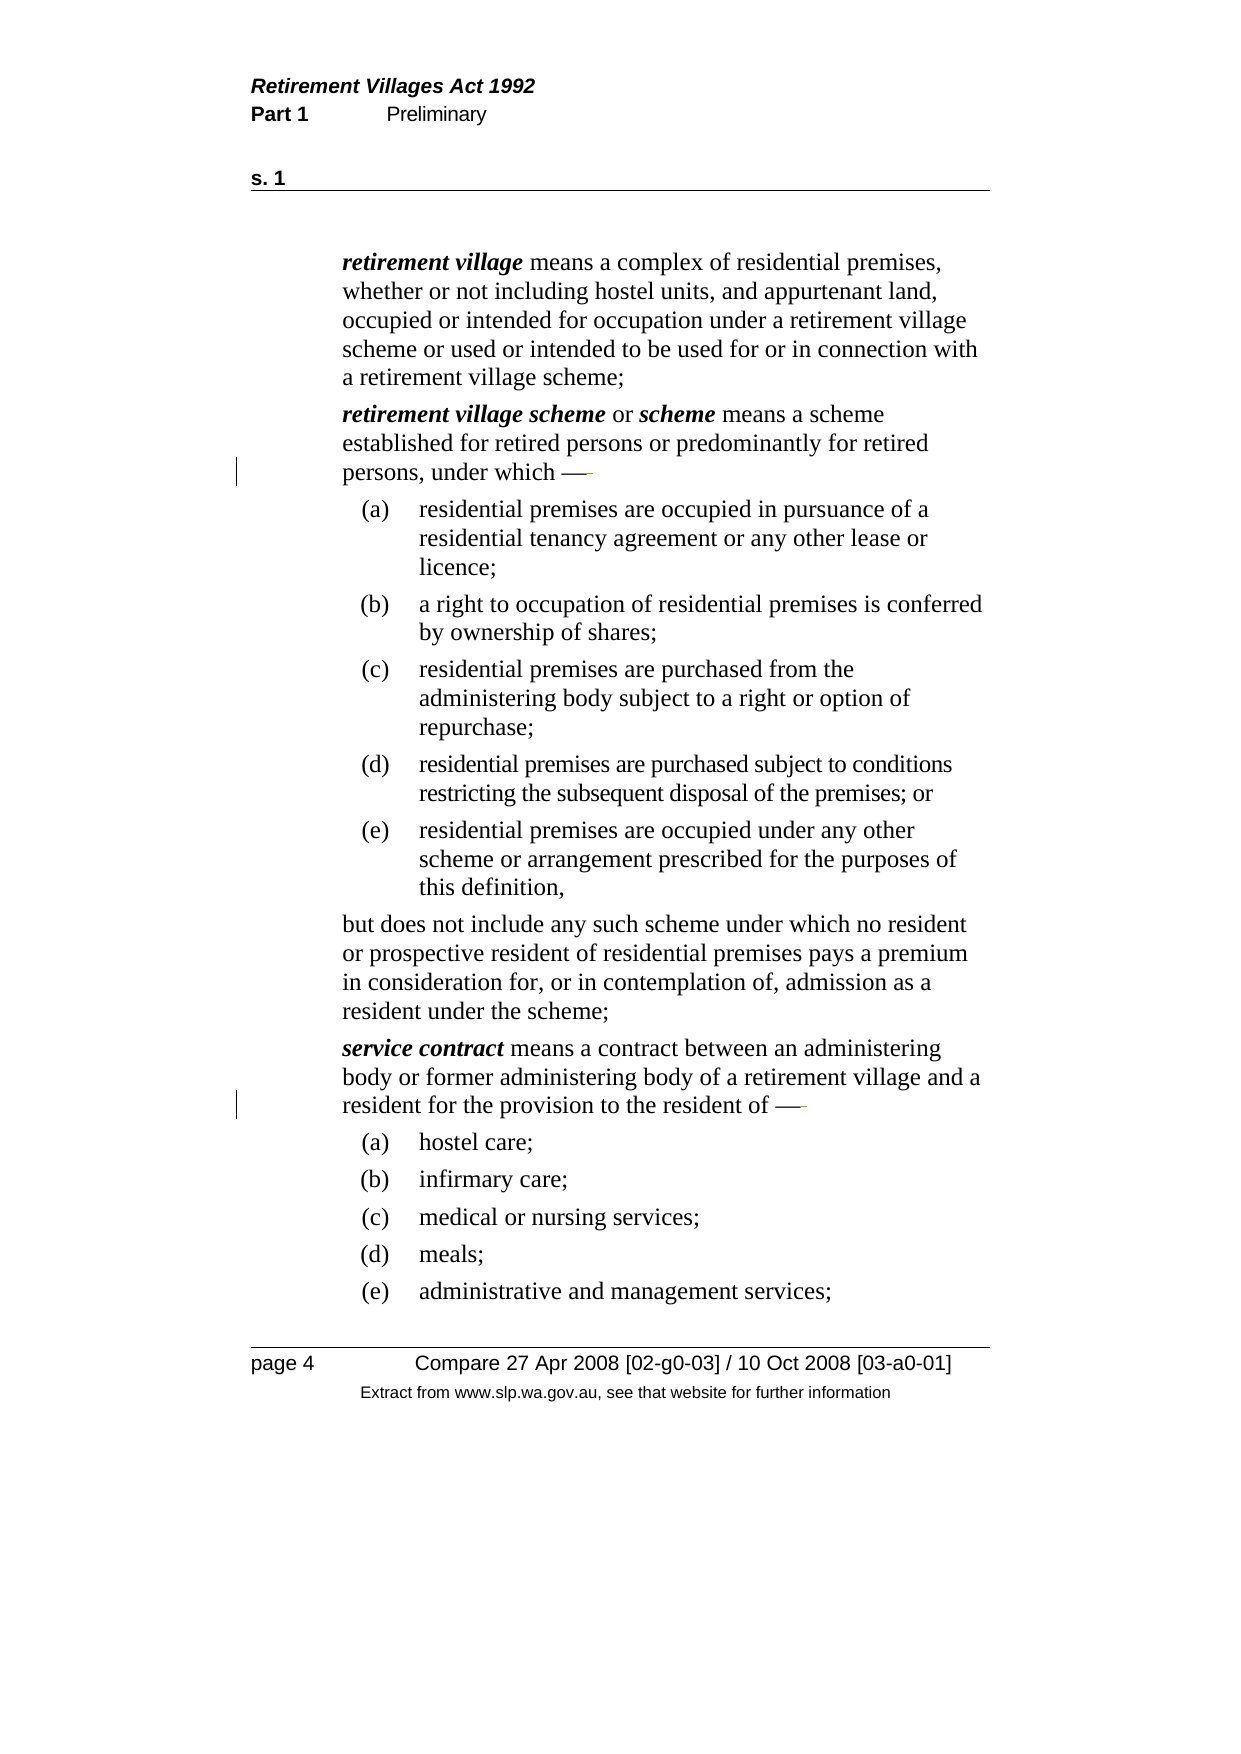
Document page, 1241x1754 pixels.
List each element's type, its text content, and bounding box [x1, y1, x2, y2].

text (d) residential premises are purchased subject to conditions restricting the subsequent disposal of the premises; or [251, 749, 990, 807]
text (c) residential premises are purchased from the administering body subject to a right or option of repurchase; [251, 654, 990, 741]
text (e) administrative and management services; [251, 1276, 990, 1304]
text but does not include any such scheme under which no resident or prospective resident of residential premises pays a premium in consideration for, or in contemplation of, admission as a resident under the scheme; [251, 909, 990, 1024]
text (b) a right to occupation of residential premises is conferred by ownership of shares; [251, 589, 990, 646]
text (b) infirmary care; [251, 1164, 990, 1193]
text (d) meals; [251, 1239, 990, 1267]
text (a) residential premises are occupied in pursuance of a residential tenancy agreement or any other lease or licence; [251, 494, 990, 580]
text (a) hostel care; [251, 1127, 990, 1156]
text retirement village means a complex of residential premises, whether or not including hostel units, and appurtenant land, occupied or intended for occupation under a retirement village scheme or used or intended to be used for or in connection with a retirement village scheme; [251, 247, 990, 391]
text service contract means a contract between an administering body or former administering body of a retirement village and a resident for the provision to the resident of — [251, 1033, 990, 1119]
text (e) residential premises are occupied under any other scheme or arrangement prescribed for the purposes of this definition, [251, 815, 990, 901]
text (c) medical or nursing services; [251, 1202, 990, 1230]
text retirement village scheme or scheme means a scheme established for retired persons or predominantly for retired persons, under which — [251, 399, 990, 486]
